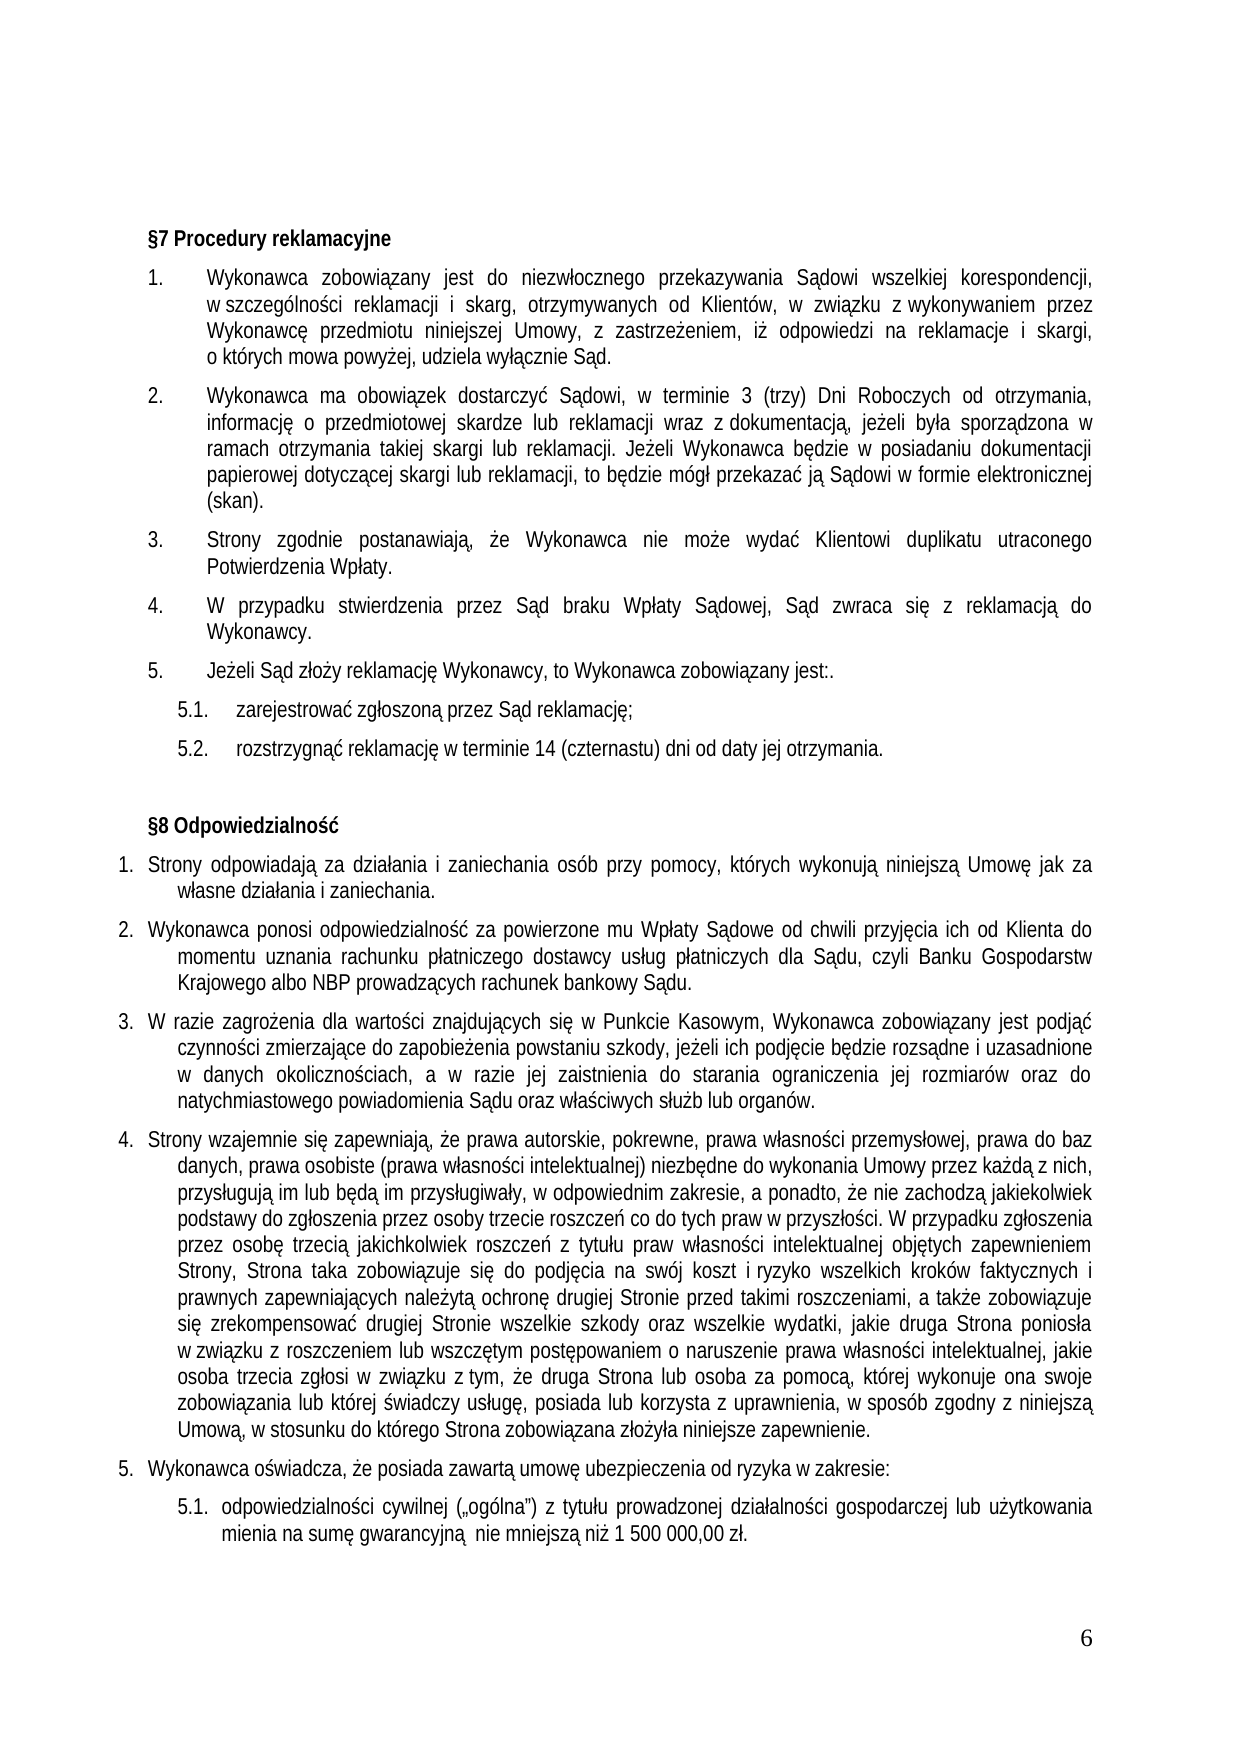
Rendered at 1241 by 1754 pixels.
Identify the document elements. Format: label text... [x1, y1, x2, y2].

text §8 Odpowiedzialność [148, 812, 1093, 838]
list Wykonawca ponosi odpowiedzialność za powierzone mu Wpłaty Sądowe od chwili przyjęcia ich od Klienta do momentu uznania rachunku płatniczego dostawcy usług płatniczych dla Sądu, czyli Banku Gospodarstw Krajowego albo NBP prowadzących rachunek bankowy Sądu. [118, 916, 1093, 995]
list W przypadku stwierdzenia przez Sąd braku Wpłaty Sądowej, Sąd zwraca się z reklamacją do Wykonawcy. [148, 592, 1093, 644]
list Jeżeli Sąd złoży reklamację Wykonawcy, to Wykonawca zobowiązany jest:. [148, 657, 1093, 683]
text §7 Procedury reklamacyjne [148, 225, 1093, 252]
list rozstrzygnąć reklamację w terminie 14 (czternastu) dni od daty jej otrzymania. [177, 734, 1093, 761]
list Wykonawca oświadcza, że posiada zawartą umowę ubezpieczenia od ryzyka w zakresie: [118, 1454, 1093, 1481]
list Wykonawca ma obowiązek dostarczyć Sądowi, w terminie 3 (trzy) Dni Roboczych od otrzymania, informację o przedmiotowej skardze lub reklamacji wraz z dokumentacją, jeżeli była sporządzona w ramach otrzymania takiej skargi lub reklamacji. Jeżeli Wykonawca będzie w posiadaniu dokumentacji papierowej dotyczącej skargi lub reklamacji, to będzie mógł przekazać ją Sądowi w formie elektronicznej (skan). [148, 382, 1093, 514]
list zarejestrować zgłoszoną przez Sąd reklamację; [177, 696, 1093, 722]
list W razie zagrożenia dla wartości znajdujących się w Punkcie Kasowym, Wykonawca zobowiązany jest podjąć czynności zmierzające do zapobieżenia powstaniu szkody, jeżeli ich podjęcie będzie rozsądne i uzasadnione w danych okolicznościach, a w razie jej zaistnienia do starania ograniczenia jej rozmiarów oraz do natychmiastowego powiadomienia Sądu oraz właściwych służb lub organów. [118, 1008, 1093, 1113]
list Strony zgodnie postanawiają, że Wykonawca nie może wydać Klientowi duplikatu utraconego Potwierdzenia Wpłaty. [148, 526, 1093, 579]
list odpowiedzialności cywilnej („ogólna”) z tytułu prowadzonej działalności gospodarczej lub użytkowania mienia na sumę gwarancyjną nie mniejszą niż 1 500 000,00 zł. [177, 1493, 1093, 1546]
list Strony wzajemnie się zapewniają, że prawa autorskie, pokrewne, prawa własności przemysłowej, prawa do baz danych, prawa osobiste (prawa własności intelektualnej) niezbędne do wykonania Umowy przez każdą z nich, przysługują im lub będą im przysługiwały, w odpowiednim zakresie, a ponadto, że nie zachodzą jakiekolwiek podstawy do zgłoszenia przez osoby trzecie roszczeń co do tych praw w przyszłości. W przypadku zgłoszenia przez osobę trzecią jakichkolwiek roszczeń z tytułu praw własności intelektualnej objętych zapewnieniem Strony, Strona taka zobowiązuje się do podjęcia na swój koszt i ryzyko wszelkich kroków faktycznych i prawnych zapewniających należytą ochronę drugiej Stronie przed takimi roszczeniami, a także zobowiązuje się zrekompensować drugiej Stronie wszelkie szkody oraz wszelkie wydatki, jakie druga Strona poniosła w związku z roszczeniem lub wszczętym postępowaniem o naruszenie prawa własności intelektualnej, jakie osoba trzecia zgłosi w związku z tym, że druga Strona lub osoba za pomocą, której wykonuje ona swoje zobowiązania lub której świadczy usługę, posiada lub korzysta z uprawnienia, w sposób zgodny z niniejszą Umową, w stosunku do którego Strona zobowiązana złożyła niniejsze zapewnienie. [118, 1126, 1093, 1442]
list Strony odpowiadają za działania i zaniechania osób przy pomocy, których wykonują niniejszą Umowę jak za własne działania i zaniechania. [118, 851, 1093, 904]
list Wykonawca zobowiązany jest do niezwłocznego przekazywania Sądowi wszelkiej korespondencji, w szczególności reklamacji i skarg, otrzymywanych od Klientów, w związku z wykonywaniem przez Wykonawcę przedmiotu niniejszej Umowy, z zastrzeżeniem, iż odpowiedzi na reklamacje i skargi, o których mowa powyżej, udziela wyłącznie Sąd. [148, 264, 1093, 369]
